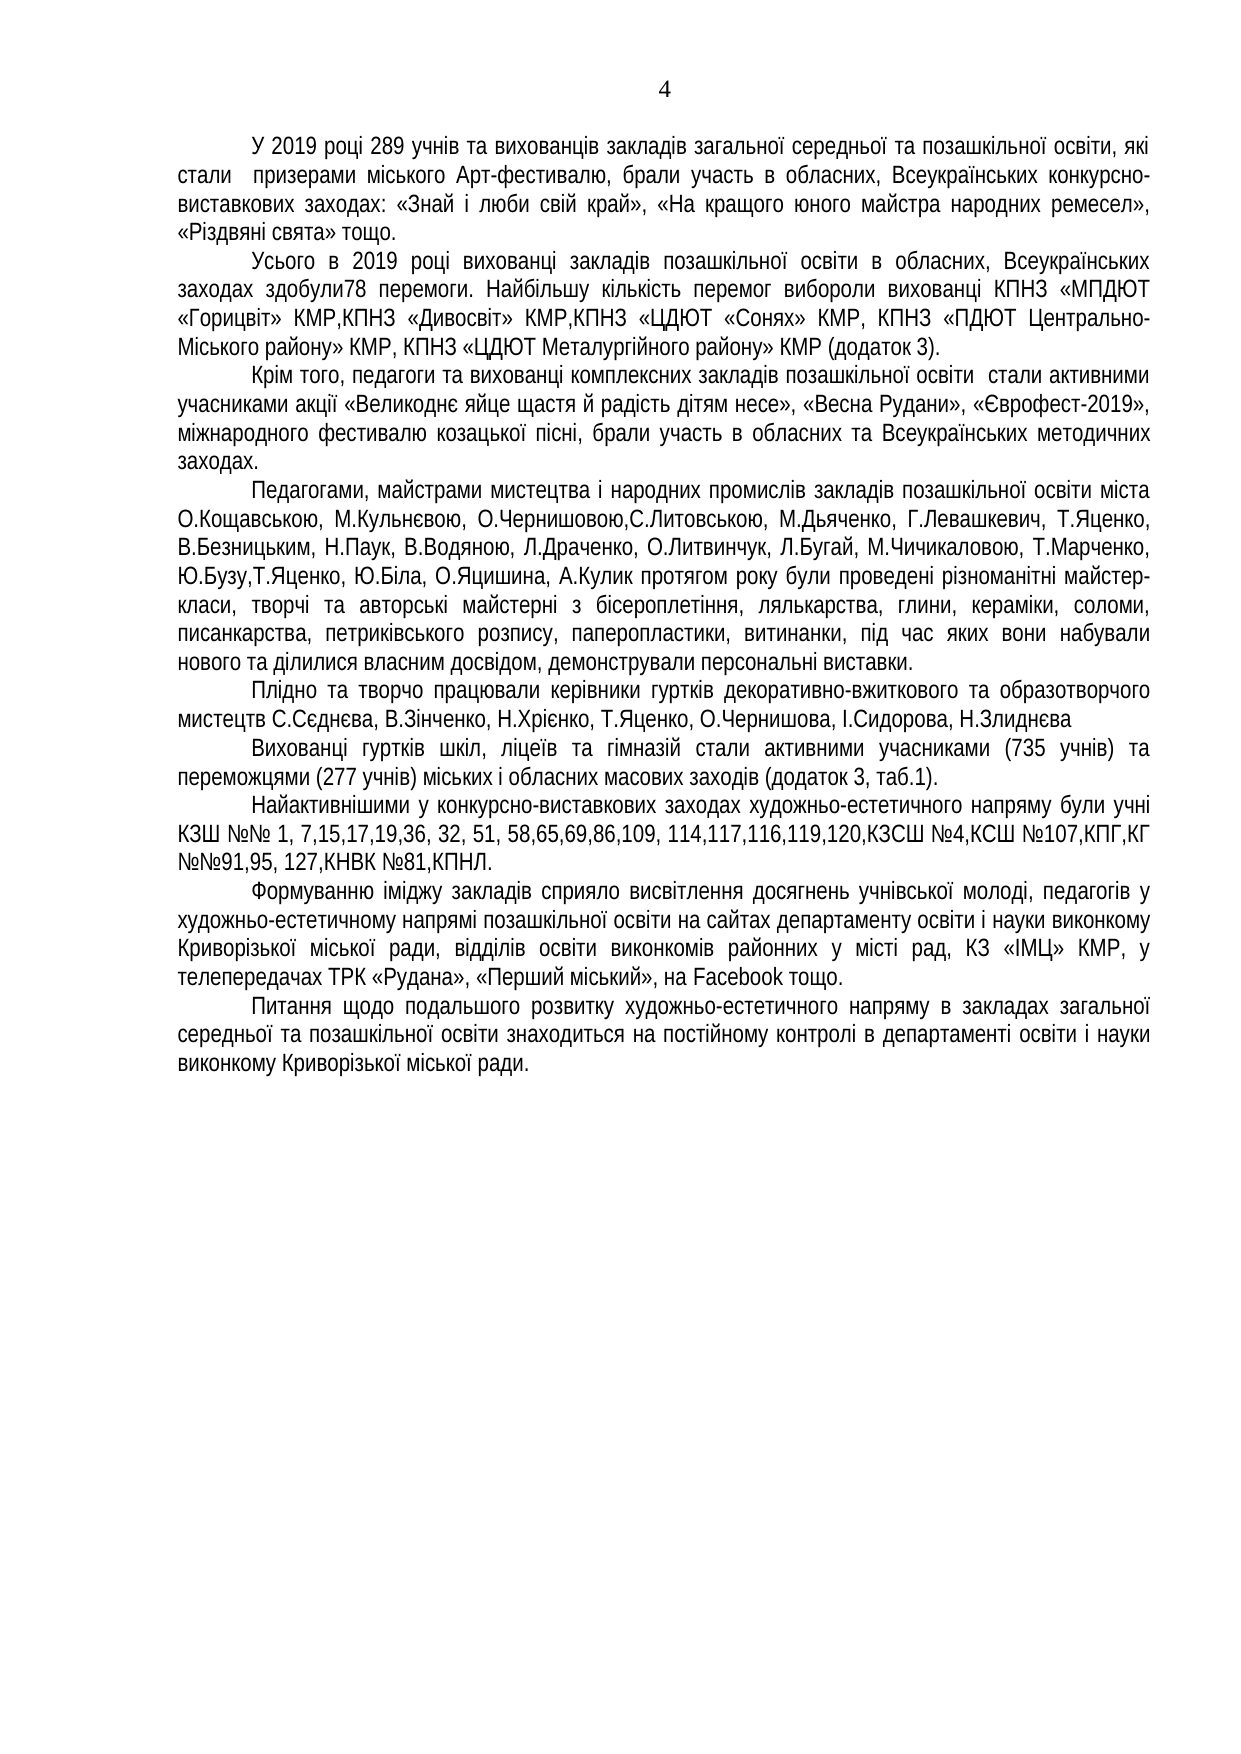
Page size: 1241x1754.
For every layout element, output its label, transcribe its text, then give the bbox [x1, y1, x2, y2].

text Усього в 2019 році вихованці закладів позашкільної освіти в обласних, Всеукраїнських заходах здобули78 перемоги. Найбільшу кількість перемог вибороли вихованці КПНЗ «МПДЮТ «Горицвіт» КМР,КПНЗ «Дивосвіт» КМР,КПНЗ «ЦДЮТ «Сонях» КМР, КПНЗ «ПДЮТ Центрально-Міського району» КМР, КПНЗ «ЦДЮТ Металургійного району» КМР (додаток 3). [177, 246, 1152, 360]
text Педагогами, майстрами мистецтва і народних промислів закладів позашкільної освіти міста О.Кощавською, М.Кульнєвою, О.Чернишовою,С.Литовською, М.Дьяченко, Г.Левашкевич, Т.Яценко, В.Безницьким, Н.Паук, В.Водяною, Л.Драченко, О.Литвинчук, Л.Бугай, М.Чичикаловою, Т.Марченко, Ю.Бузу,Т.Яценко, Ю.Біла, О.Яцишина, А.Кулик протягом року були проведені різноманітні майстер-класи, творчі та авторські майстерні з бісероплетіння, лялькарства, глини, кераміки, соломи, писанкарства, петриківського розпису, паперопластики, витинанки, під час яких вони набували нового та ділилися власним досвідом, демонстрували персональні виставки. [177, 475, 1152, 676]
text Найактивнішими у конкурсно-виставкових заходах художньо-естетичного напряму були учні КЗШ №№ 1, 7,15,17,19,36, 32, 51, 58,65,69,86,109, 114,117,116,119,120,КЗСШ №4,КСШ №107,КПГ,КГ №№91,95, 127,КНВК №81,КПНЛ. [177, 790, 1152, 876]
text Формуванню іміджу закладів сприяло висвітлення досягнень учнівської молоді, педагогів у художньо-естетичному напрямі позашкільної освіти на сайтах департаменту освіти і науки виконкому Криворізької міської ради, відділів освіти виконкомів районних у місті рад, КЗ «ІМЦ» КМР, у телепередачах ТРК «Рудана», «Перший міський», на Facebook тощо. [177, 876, 1152, 991]
text У 2019 році 289 учнів та вихованців закладів загальної середньої та позашкільної освіти, які стали призерами міського Арт-фестивалю, брали участь в обласних, Всеукраїнських конкурсно-виставкових заходах: «Знай і люби свій край», «На кращого юного майстра народних ремесел», «Різдвяні свята» тощо. [177, 131, 1152, 246]
text Питання щодо подальшого розвитку художньо-естетичного напряму в закладах загальної середньої та позашкільної освіти знаходиться на постійному контролі в департаменті освіти і науки виконкому Криворізької міської ради. [177, 991, 1152, 1077]
text Плідно та творчо працювали керівники гуртків декоративно-вжиткового та образотворчого мистецтв С.Сєднєва, В.Зінченко, Н.Хрієнко, Т.Яценко, О.Чернишова, І.Сидорова, Н.Злиднєва [177, 676, 1152, 733]
text Вихованці гуртків шкіл, ліцеїв та гімназій стали активними учасниками (735 учнів) та переможцями (277 учнів) міських і обласних масових заходів (додаток 3, таб.1). [177, 733, 1152, 790]
text Крім того, педагоги та вихованці комплексних закладів позашкільної освіти стали активними учасниками акції «Великоднє яйце щастя й радість дітям несе», «Весна Рудани», «Єврофест-2019», міжнародного фестивалю козацької пісні, брали участь в обласних та Всеукраїнських методичних заходах. [177, 360, 1152, 475]
